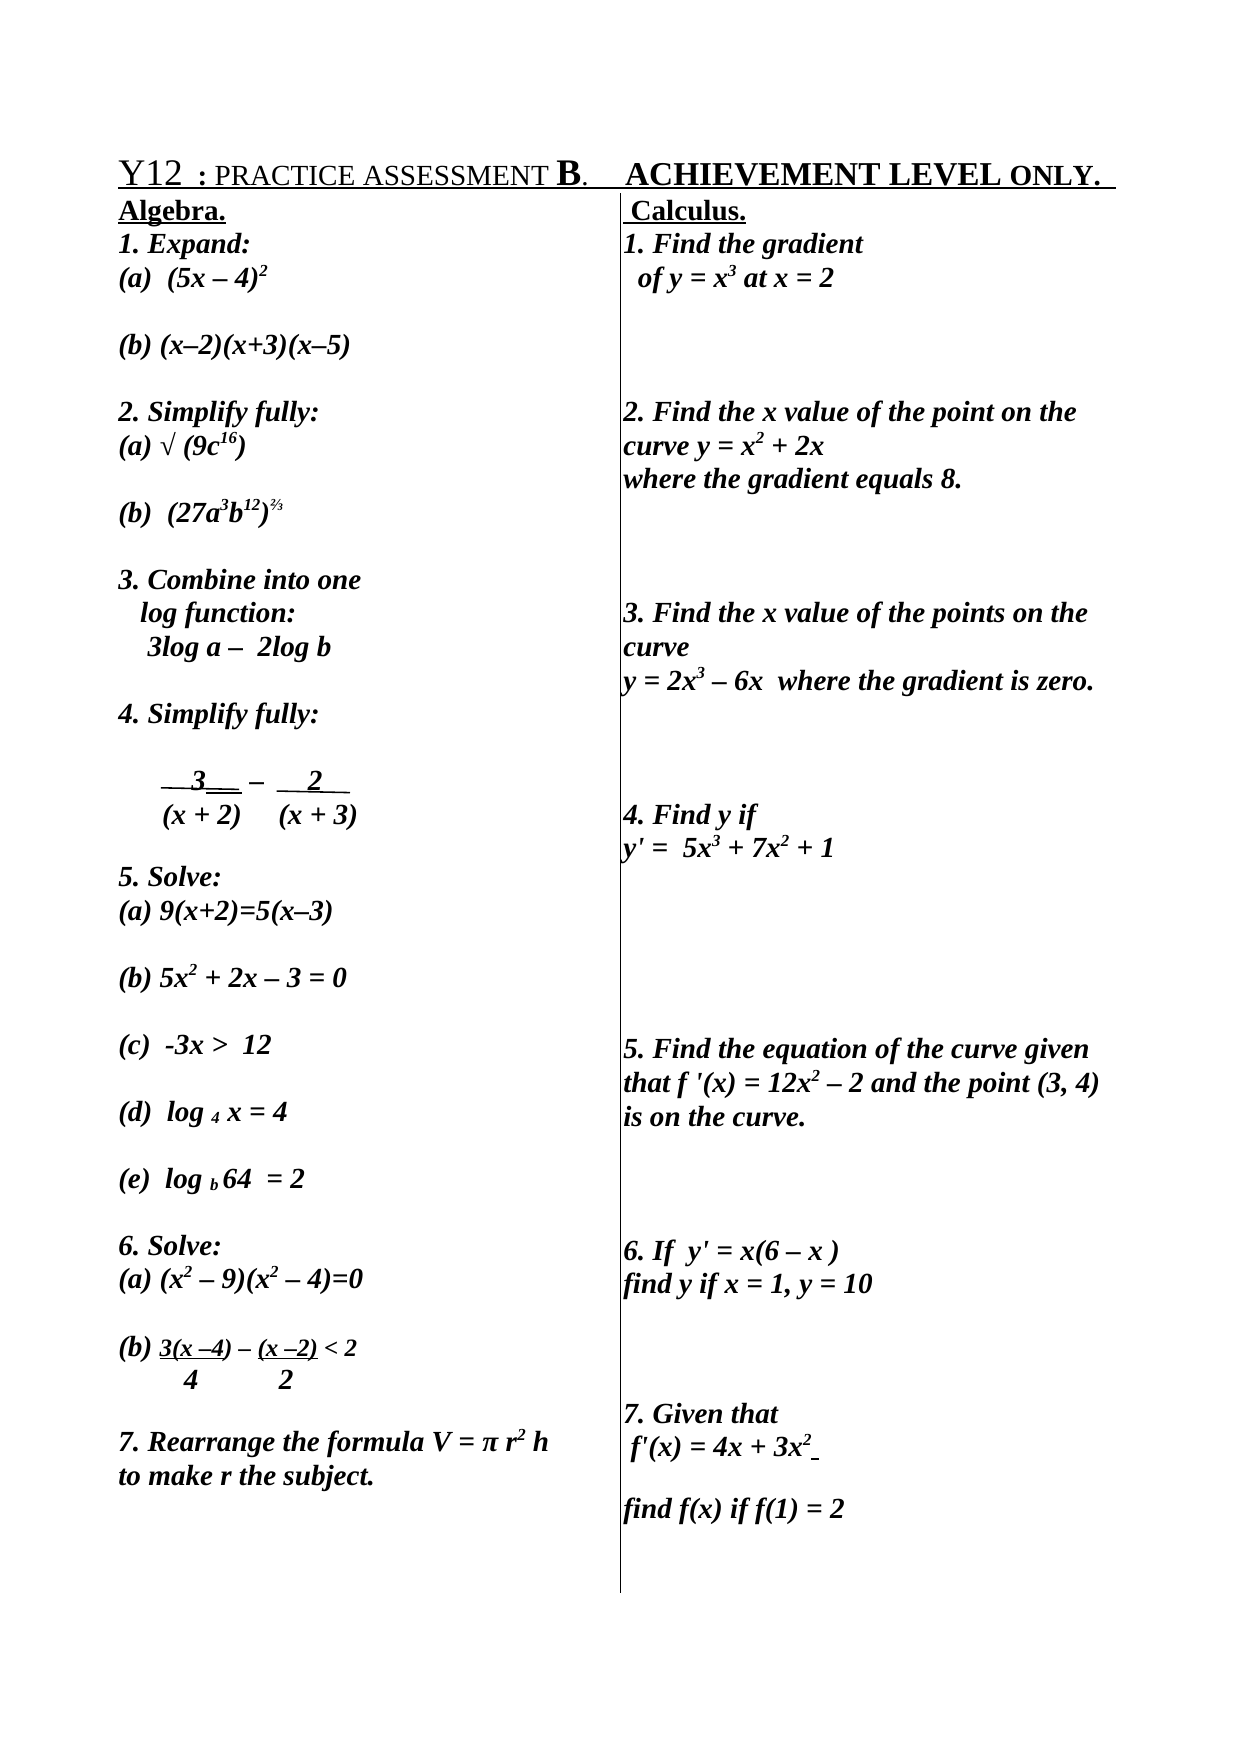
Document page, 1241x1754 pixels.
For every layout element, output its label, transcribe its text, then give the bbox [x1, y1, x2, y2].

text 7. Rearrange the formula V = π r2 h [118, 1424, 617, 1458]
text where the gradient equals 8. [623, 461, 1122, 495]
text 5. Find the equation of the curve given that f '(x) = 12x2 – 2 and the point (3, 4) [623, 1032, 1122, 1099]
text 1. Find the gradient [623, 227, 1122, 260]
text (b) (27a3b12)⅔ [118, 495, 617, 528]
text y' = 5x3 + 7x2 + 1 [623, 830, 1122, 864]
text 6. Solve: [118, 1228, 617, 1262]
text 3log a – 2log b [118, 629, 617, 663]
text 6. If y' = x(6 – x ) [623, 1233, 1122, 1266]
text (a) (x2 – 9)(x2 – 4)=0 [118, 1262, 617, 1295]
text 2. Simplify fully: [118, 394, 617, 428]
text (b) 3(x –4) – (x –2) < 2 [118, 1329, 617, 1362]
text f'(x) = 4x + 3x2 [623, 1429, 1122, 1463]
text Y12 : PRACTICE ASSESSMENT B. ACHIEVEMENT LEVEL ONLY. [118, 150, 1122, 193]
text Calculus. [623, 193, 1122, 227]
text log function: [118, 596, 617, 629]
text 4. Find y if [623, 797, 1122, 830]
text 3 – 2 [118, 763, 617, 797]
text 2. Find the x value of the point on the curve y = x2 + 2x [623, 394, 1122, 461]
text 5. Solve: [118, 859, 617, 893]
text of y = x3 at x = 2 [623, 260, 1122, 294]
text 1. Expand: [118, 227, 617, 260]
text (b) (x–2)(x+3)(x–5) [118, 327, 617, 361]
text (c) -3x > 12 [118, 1027, 617, 1060]
text 4 2 [118, 1362, 617, 1396]
text (x + 2) (x + 3) [118, 797, 617, 830]
text 3. Find the x value of the points on the curve [623, 596, 1122, 663]
text Algebra. [118, 193, 617, 227]
text find f(x) if f(1) = 2 [623, 1492, 1122, 1525]
text (b) 5x2 + 2x – 3 = 0 [118, 960, 617, 993]
text (a) 9(x+2)=5(x–3) [118, 893, 617, 926]
text to make r the subject. [118, 1458, 617, 1492]
text 4. Simplify fully: [118, 696, 617, 730]
text 7. Given that [623, 1396, 1122, 1429]
text (a) (5x – 4)2 [118, 260, 617, 294]
text find y if x = 1, y = 10 [623, 1266, 1122, 1300]
text (e) log b 64 = 2 [118, 1161, 617, 1194]
text (d) log 4 x = 4 [118, 1094, 617, 1127]
text (a) √ (9c16) [118, 428, 617, 461]
text 3. Combine into one [118, 562, 617, 596]
text y = 2x3 – 6x where the gradient is zero. [623, 663, 1122, 696]
text is on the curve. [623, 1099, 1122, 1132]
